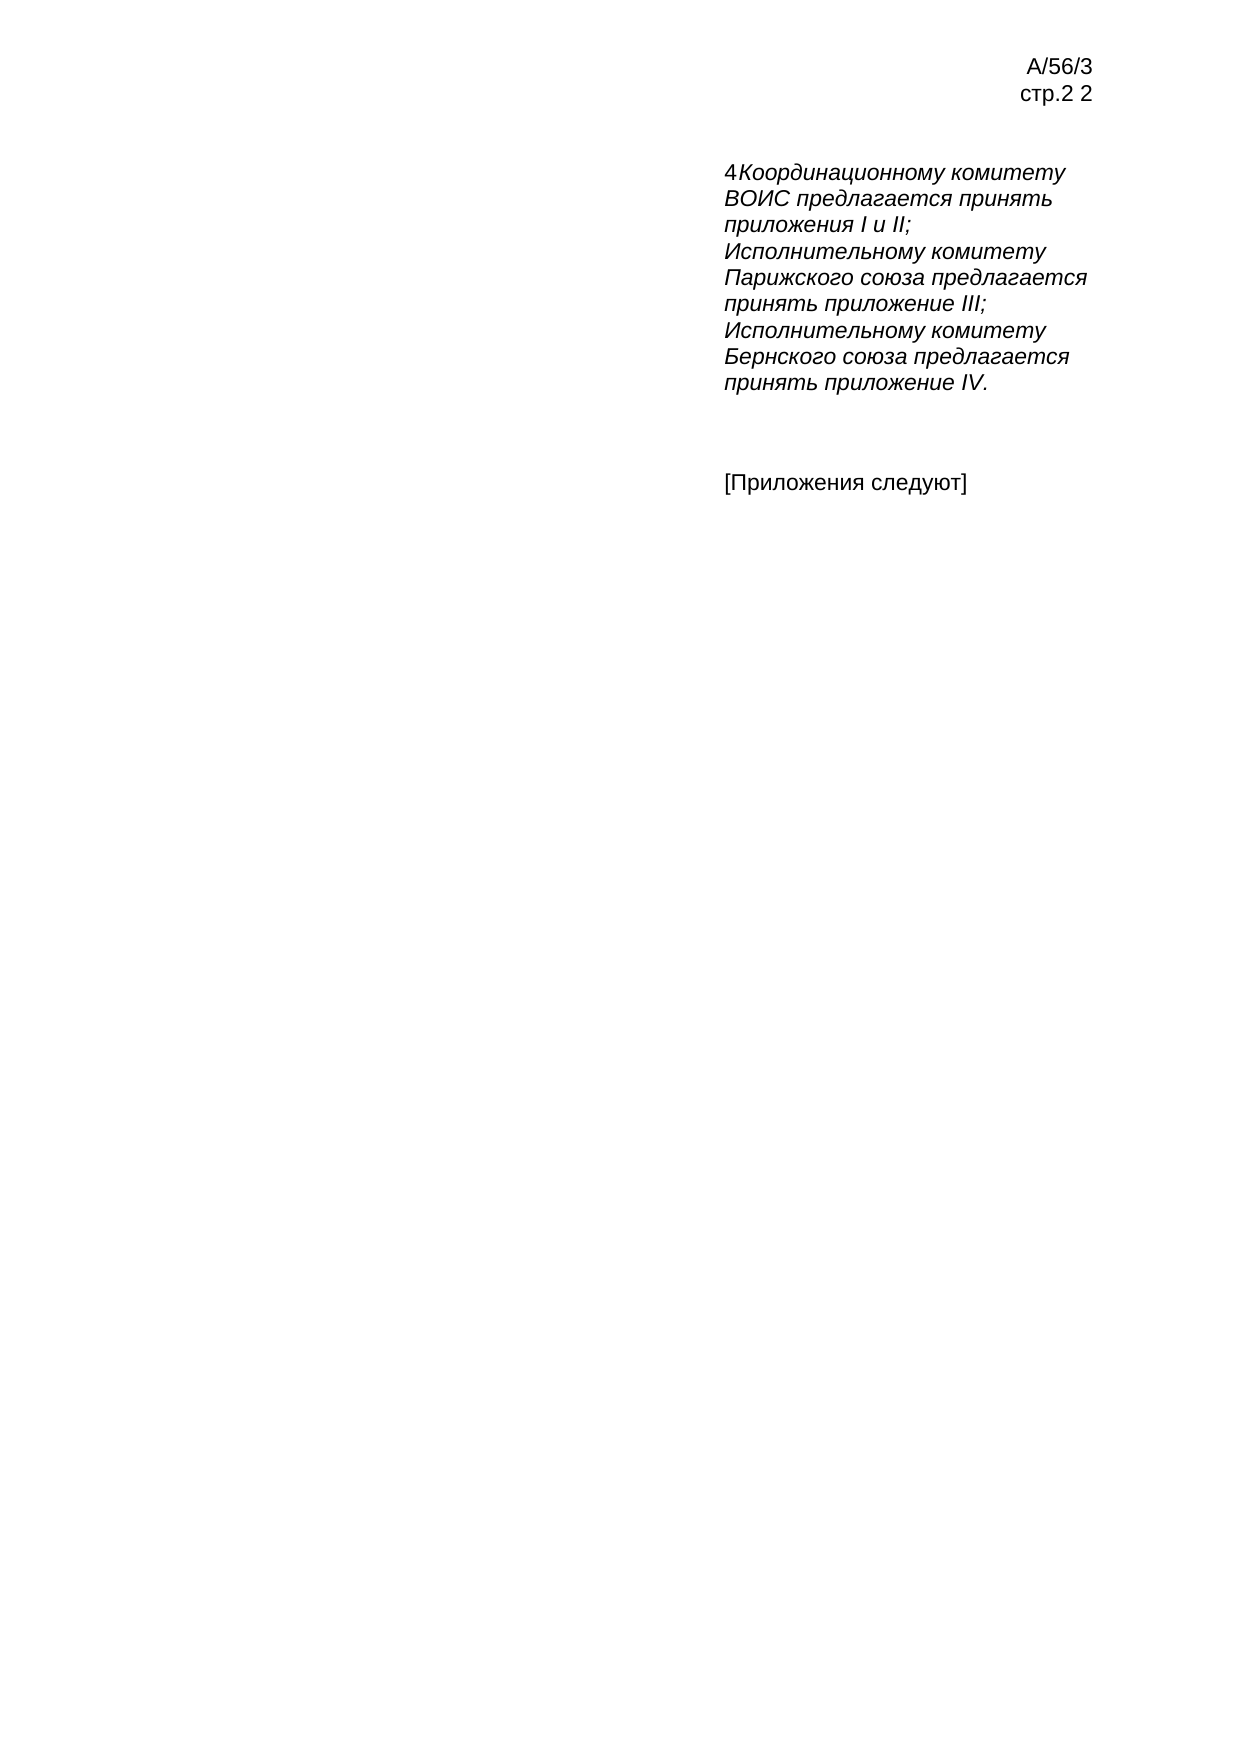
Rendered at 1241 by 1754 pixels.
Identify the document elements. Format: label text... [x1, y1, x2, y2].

text Координационному комитету ВОИС предлагается принять приложения I и II; Исполнительному комитету Парижского союза предлагается принять приложение III; Исполнительному комитету Бернского союза предлагается принять приложение IV. [724, 158, 1092, 396]
text [Приложения следуют] [724, 468, 1092, 495]
